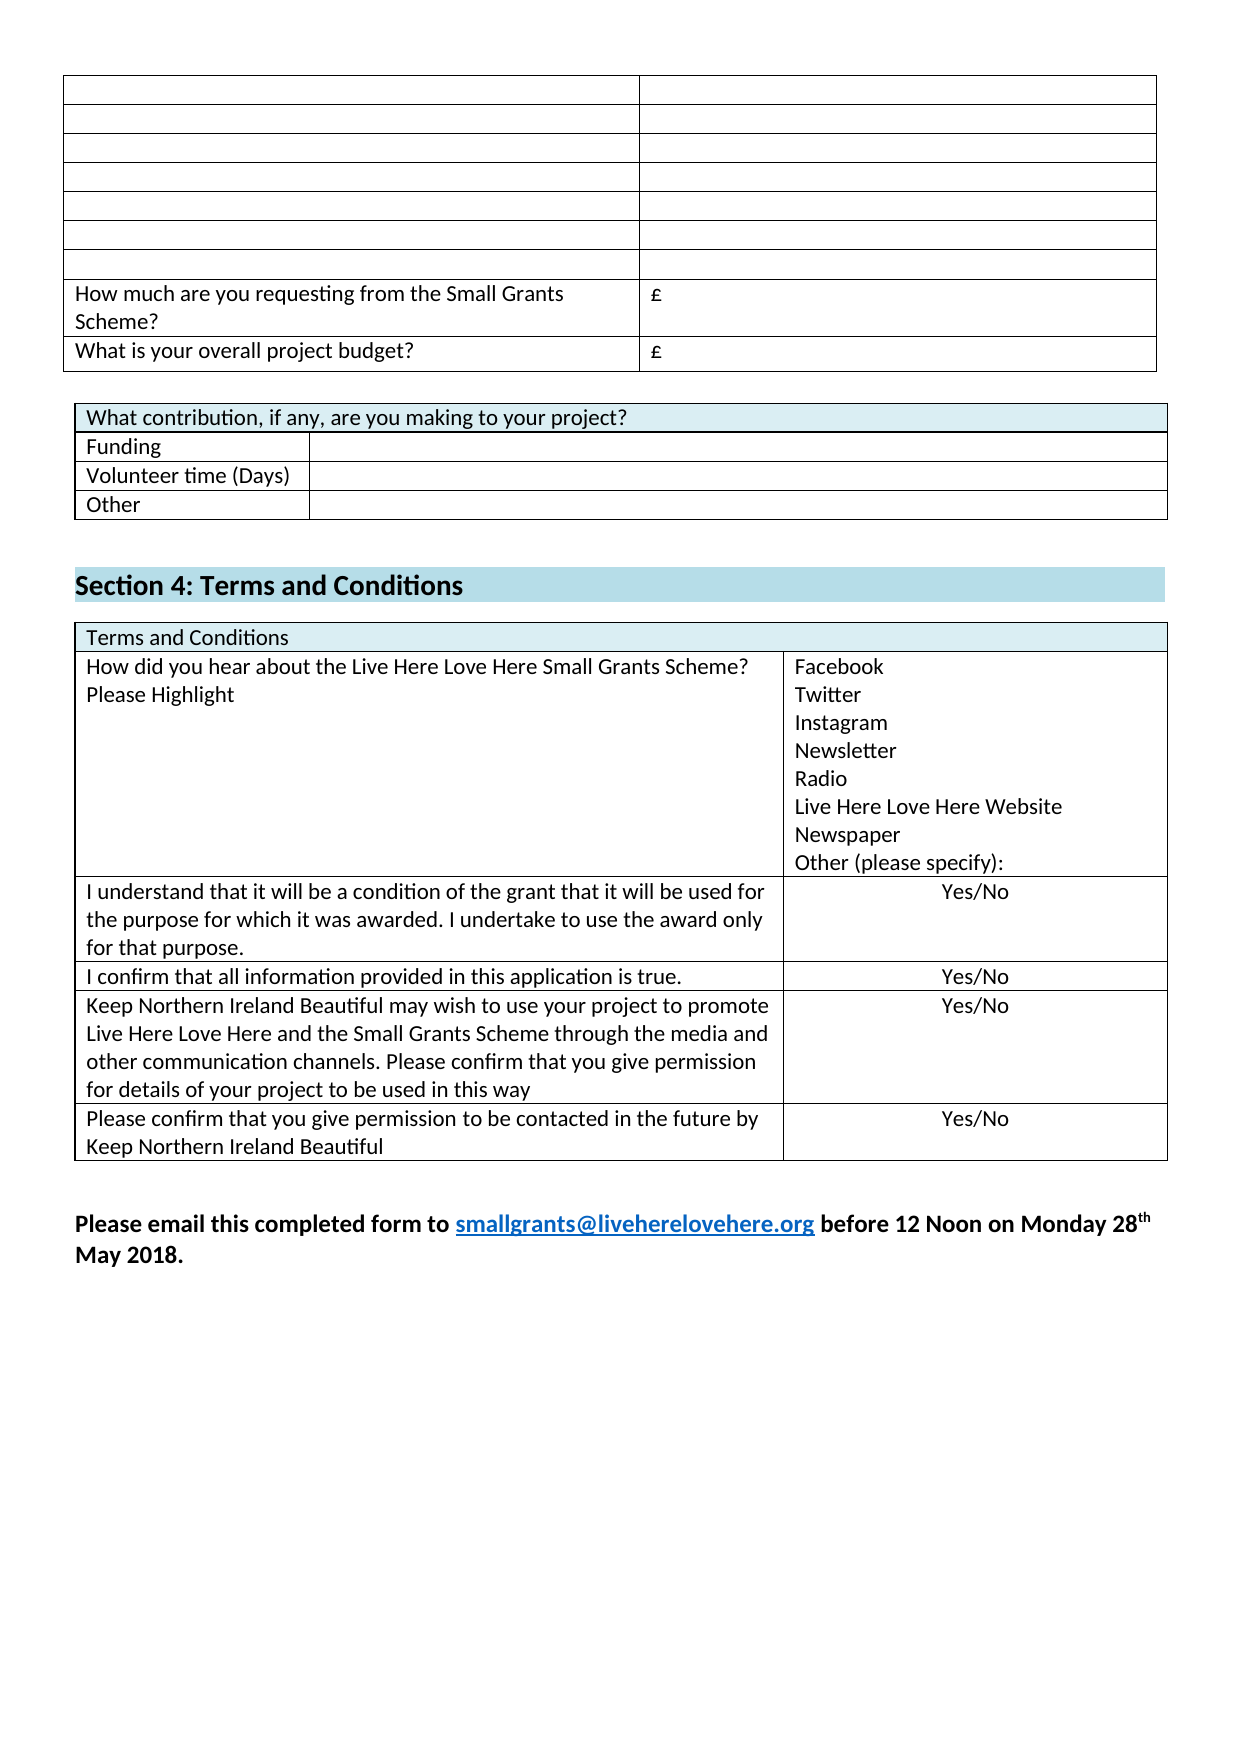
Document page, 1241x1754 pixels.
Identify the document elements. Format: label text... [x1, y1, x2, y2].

table_cell [64, 76, 639, 104]
table_cell Facebook Twitter Instagram Newsletter Radio Live Here Love Here Website Newspaper Other (please specify): [784, 652, 1167, 876]
table_cell [640, 192, 1156, 220]
table_cell [64, 163, 639, 191]
table_cell How did you hear about the Live Here Love Here Small Grants Scheme? Please Highlight [76, 652, 783, 876]
table_cell [310, 491, 1167, 519]
table_cell Volunteer time (Days) [76, 462, 309, 489]
table_cell [640, 105, 1156, 133]
text Please email this completed form to smallgrants@liveherelovehere.org before 12 Noon on Monday 28th May 2018. [75, 1208, 1165, 1269]
table_cell What is your overall project budget? [64, 337, 639, 371]
table_cell [64, 250, 639, 278]
table_cell [640, 163, 1156, 191]
table_cell [64, 221, 639, 249]
table_cell Yes/No [784, 962, 1167, 990]
table_cell I confirm that all information provided in this application is true. [76, 962, 783, 990]
table_cell Funding [76, 433, 309, 461]
table_cell Yes/No [784, 1104, 1167, 1160]
table_cell [64, 134, 639, 162]
table_cell Yes/No [784, 877, 1167, 961]
table_cell Please confirm that you give permission to be contacted in the future by Keep Northern Ireland Beautiful [76, 1104, 783, 1160]
table_cell Keep Northern Ireland Beautiful may wish to use your project to promote Live Here Love Here and the Small Grants Scheme through the media and other communication channels. Please confirm that you give permission for details of your project to be used in this way [76, 991, 783, 1103]
table_cell [310, 462, 1167, 489]
table_cell [64, 105, 639, 133]
table_cell £ [640, 337, 1156, 371]
table_cell Yes/No [784, 991, 1167, 1103]
table_cell [64, 192, 639, 220]
table_header Terms and Conditions [76, 623, 1167, 651]
table_cell How much are you requesting from the Small Grants Scheme? [64, 280, 639, 336]
table_cell [640, 134, 1156, 162]
table_cell [310, 433, 1167, 461]
text Section 4: Terms and Conditions [75, 567, 1165, 602]
table_cell [640, 221, 1156, 249]
table_cell [640, 250, 1156, 278]
table_header What contribution, if any, are you making to your project? [76, 404, 1167, 431]
table_cell £ [640, 280, 1156, 336]
table_cell I understand that it will be a condition of the grant that it will be used for the purpose for which it was awarded. I undertake to use the award only for that purpose. [76, 877, 783, 961]
table_cell [640, 76, 1156, 104]
table_cell Other [76, 491, 309, 519]
